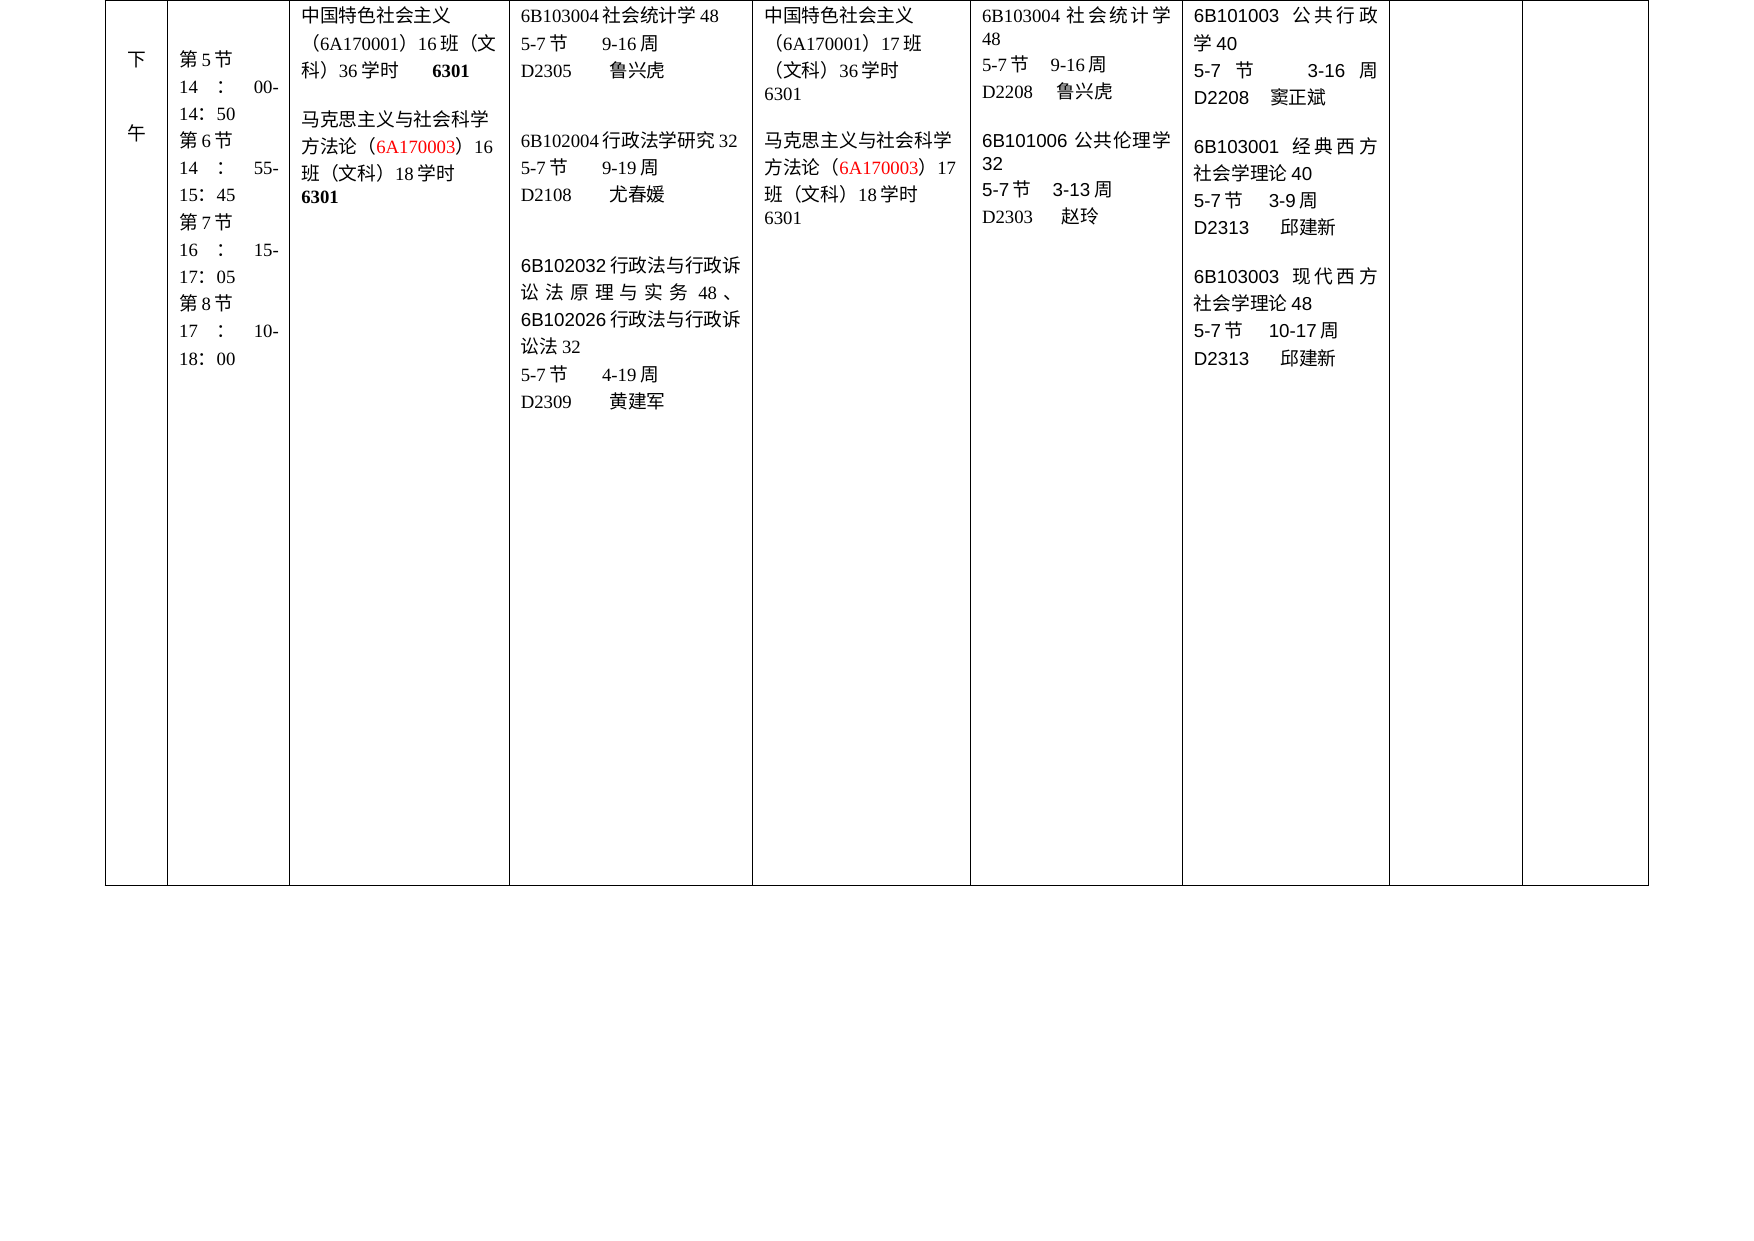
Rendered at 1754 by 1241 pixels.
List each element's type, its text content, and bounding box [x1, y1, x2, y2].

table_header 下 午 [106, 1, 167, 885]
table_header 中国特色社会主义 （6A170001）16班（文科）36学时 6301 马克思主义与社会科学方法论（6A170003）16班（文科）18学时 6301 [290, 1, 509, 885]
table_header 第5节 14：00-14：50 第6节 14：55-15：45 第7节 16：15-17：05 第8节 17：10-18：00 [168, 1, 289, 885]
table_header [1390, 1, 1522, 885]
table_header [1523, 1, 1648, 885]
table_header 6B103004社会统计学48 5-7节 9-16周 D2208 鲁兴虎 6B101006 公共伦理学32 5-7节 3-13周 D2303 赵玲 [971, 1, 1182, 885]
table_header 中国特色社会主义 （6A170001）17班（文科）36学时 6301 马克思主义与社会科学方法论（6A170003）17班（文科）18学时 6301 [753, 1, 970, 885]
table_header 6B103004社会统计学48 5-7节 9-16周 D2305 鲁兴虎 6B102004行政法学研究32 5-7节 9-19周 D2108 尤春媛 6B102032行政法与行政诉讼法原理与实务48、 6B102026行政法与行政诉讼法32 5-7节 4-19周 D2309 黄建军 [510, 1, 752, 885]
table_header 6B101003 公共行政学40 5-7节 3-16周 D2208 窦正斌 6B103001 经典西方社会学理论40 5-7节 3-9周 D2313 邱建新 6B103003 现代西方社会学理论48 5-7节 10-17周 D2313 邱建新 [1183, 1, 1389, 885]
